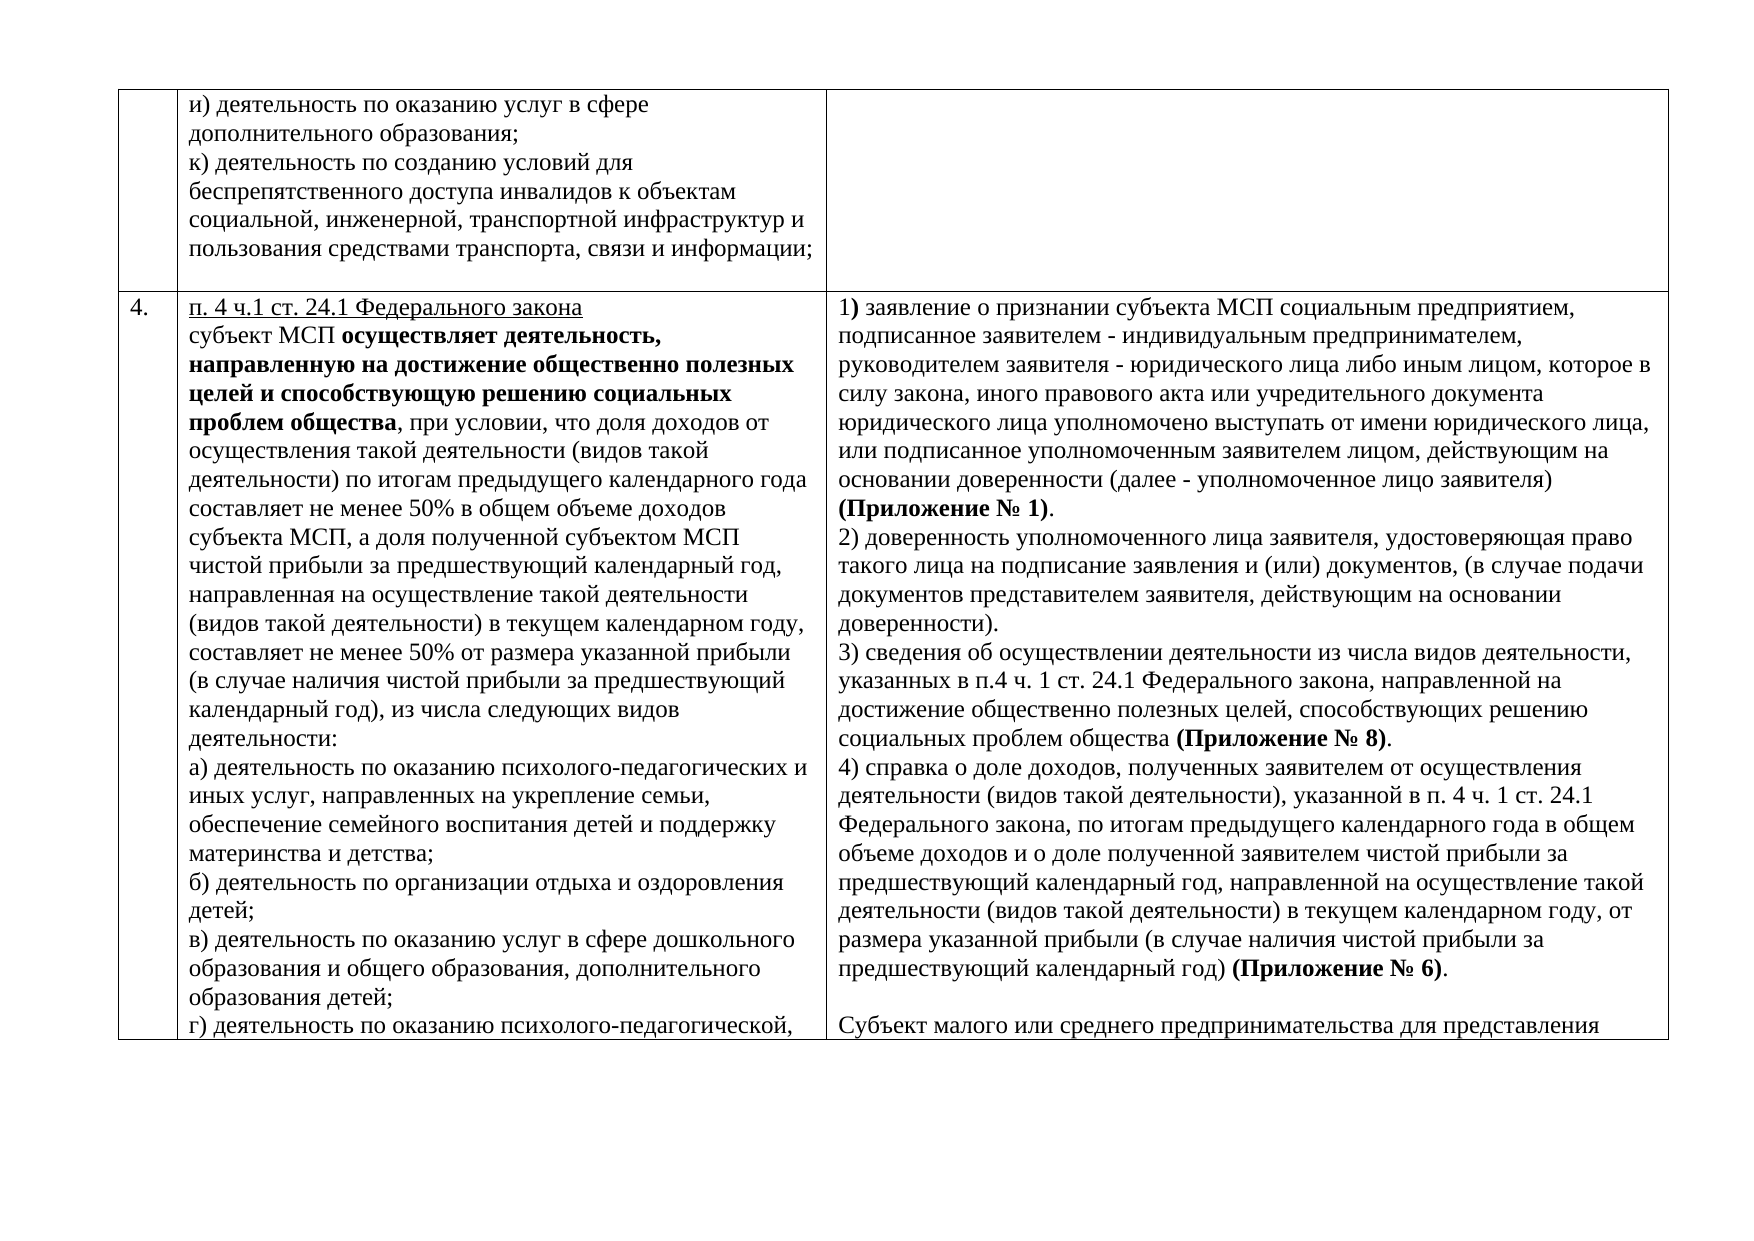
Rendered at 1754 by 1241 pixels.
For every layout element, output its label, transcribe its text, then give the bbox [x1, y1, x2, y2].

table_cell 3. [119, 90, 177, 291]
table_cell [827, 292, 1668, 1039]
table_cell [178, 292, 826, 1039]
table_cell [827, 90, 1668, 291]
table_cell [178, 90, 826, 291]
table_cell 4. [119, 292, 177, 1039]
